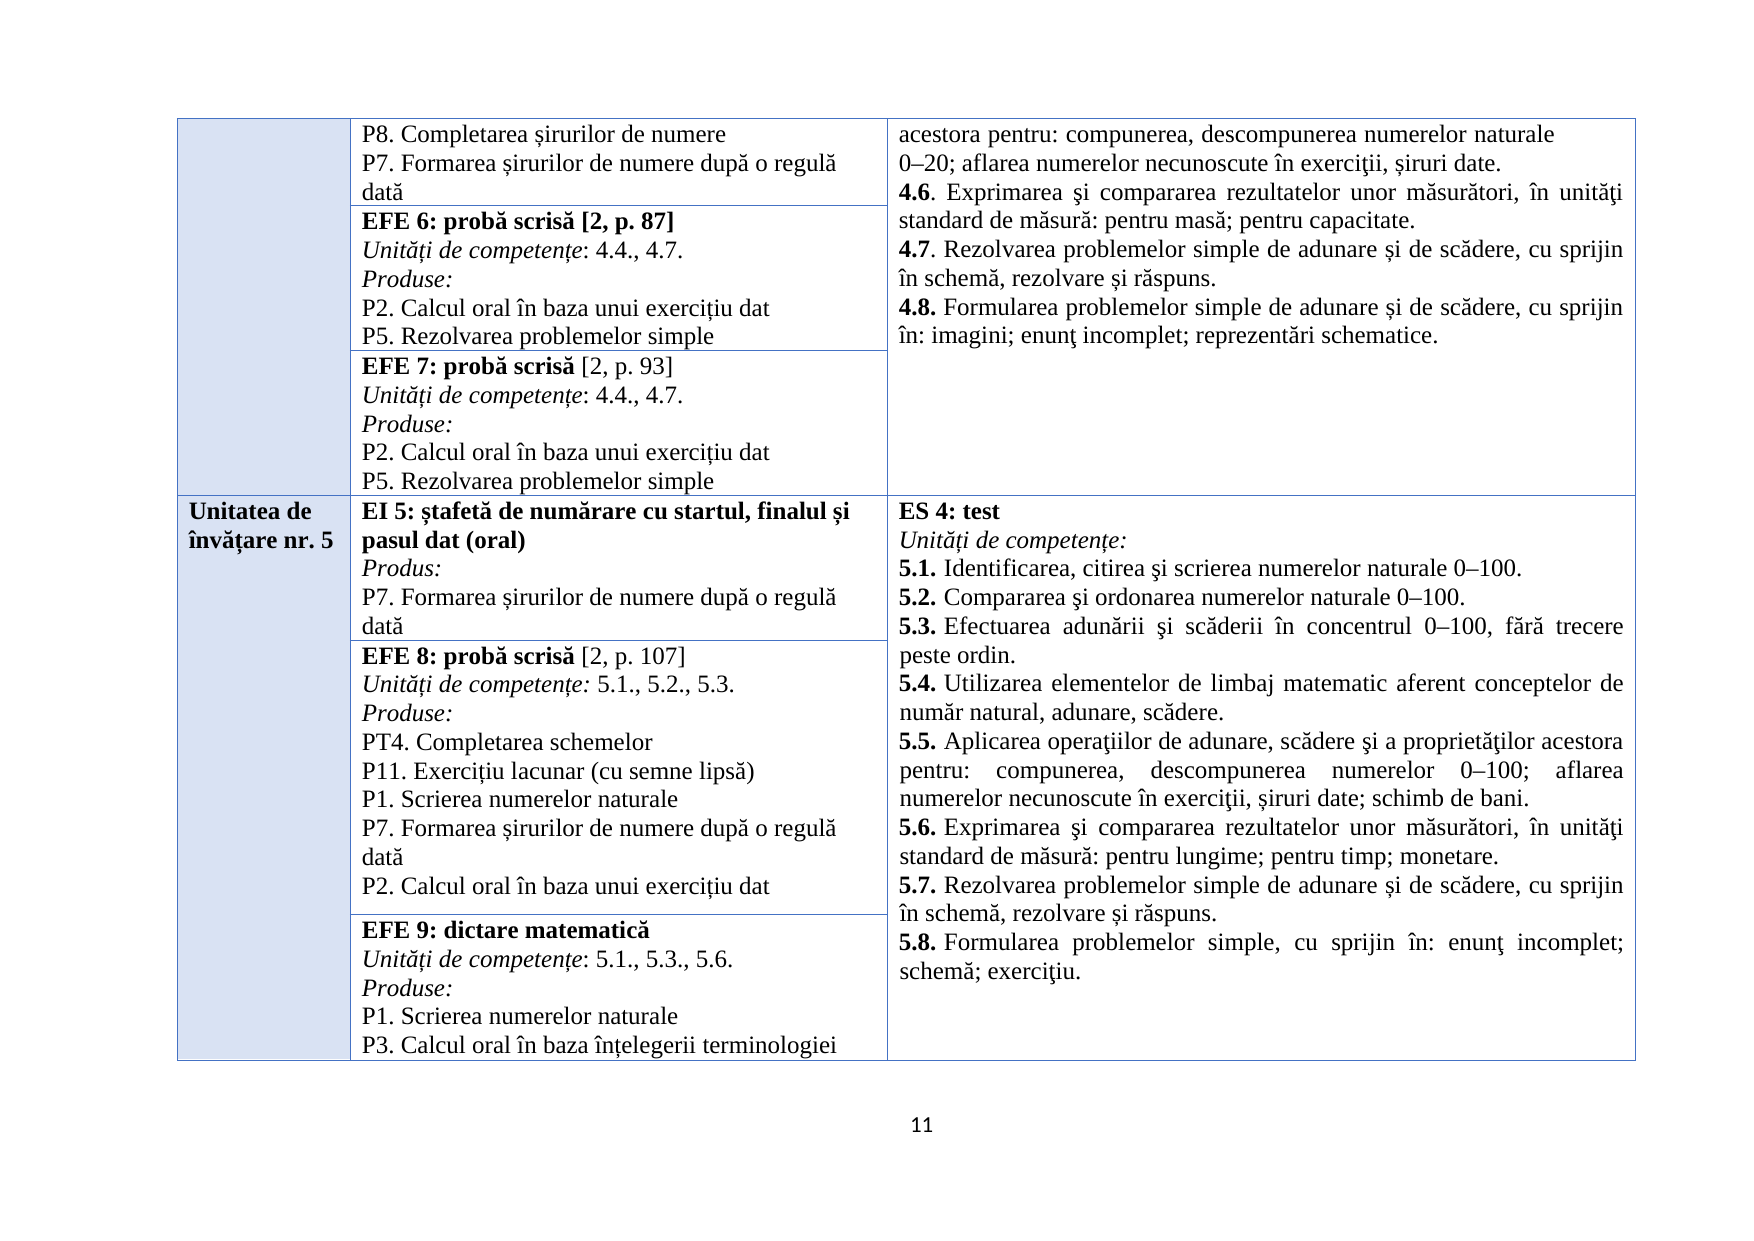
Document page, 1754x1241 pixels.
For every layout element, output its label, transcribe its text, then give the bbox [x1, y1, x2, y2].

table_cell EFE 6: probă scrisă [2, p. 87] Unități de competențe: 4.4., 4.7. Produse: P2. Calcul oral în baza unui exercițiu dat P5. Rezolvarea problemelor simple [351, 206, 887, 350]
table_cell ES 4: test Unități de competențe: Identificarea, citirea şi scrierea numerelor naturale 0–100. Compararea şi ordonarea numerelor naturale 0–100. Efectuarea adunării şi scăderii în concentrul 0–100, fără trecere peste ordin. Utilizarea elementelor de limbaj matematic aferent conceptelor de număr natural, adunare, scădere. Aplicarea operaţiilor de adunare, scădere şi a proprietăţilor acestora pentru: compunerea, descompunerea numerelor 0–100; aflarea numerelor necunoscute în exerciţii, șiruri date; schimb de bani. Exprimarea şi compararea rezultatelor unor măsurători, în unităţi standard de măsură: pentru lungime; pentru timp; monetare. Rezolvarea problemelor simple de adunare și de scădere, cu sprijin în schemă, rezolvare și răspuns. Formularea problemelor simple, cu sprijin în: enunţ incomplet; schemă; exerciţiu. [888, 496, 1635, 1059]
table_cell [351, 915, 887, 1059]
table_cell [351, 119, 887, 205]
table_cell Unitatea de învățare nr. 5 [178, 496, 350, 1059]
table_cell EFE 8: probă scrisă [2, p. 107] Unități de competențe: 5.1., 5.2., 5.3. Produse: PT4. Completarea schemelor P11. Exercițiu lacunar (cu semne lipsă) P1. Scrierea numerelor naturale P7. Formarea șirurilor de numere după o regulă dată P2. Calcul oral în baza unui exercițiu dat [351, 641, 887, 914]
table_cell EI 5: ștafetă de numărare cu startul, finalul și pasul dat (oral) Produs: P7. Formarea șirurilor de numere după o regulă dată [351, 496, 887, 640]
table_cell EFE 7: probă scrisă [2, p. 93] Unități de competențe: 4.4., 4.7. Produse: P2. Calcul oral în baza unui exercițiu dat P5. Rezolvarea problemelor simple [351, 351, 887, 495]
